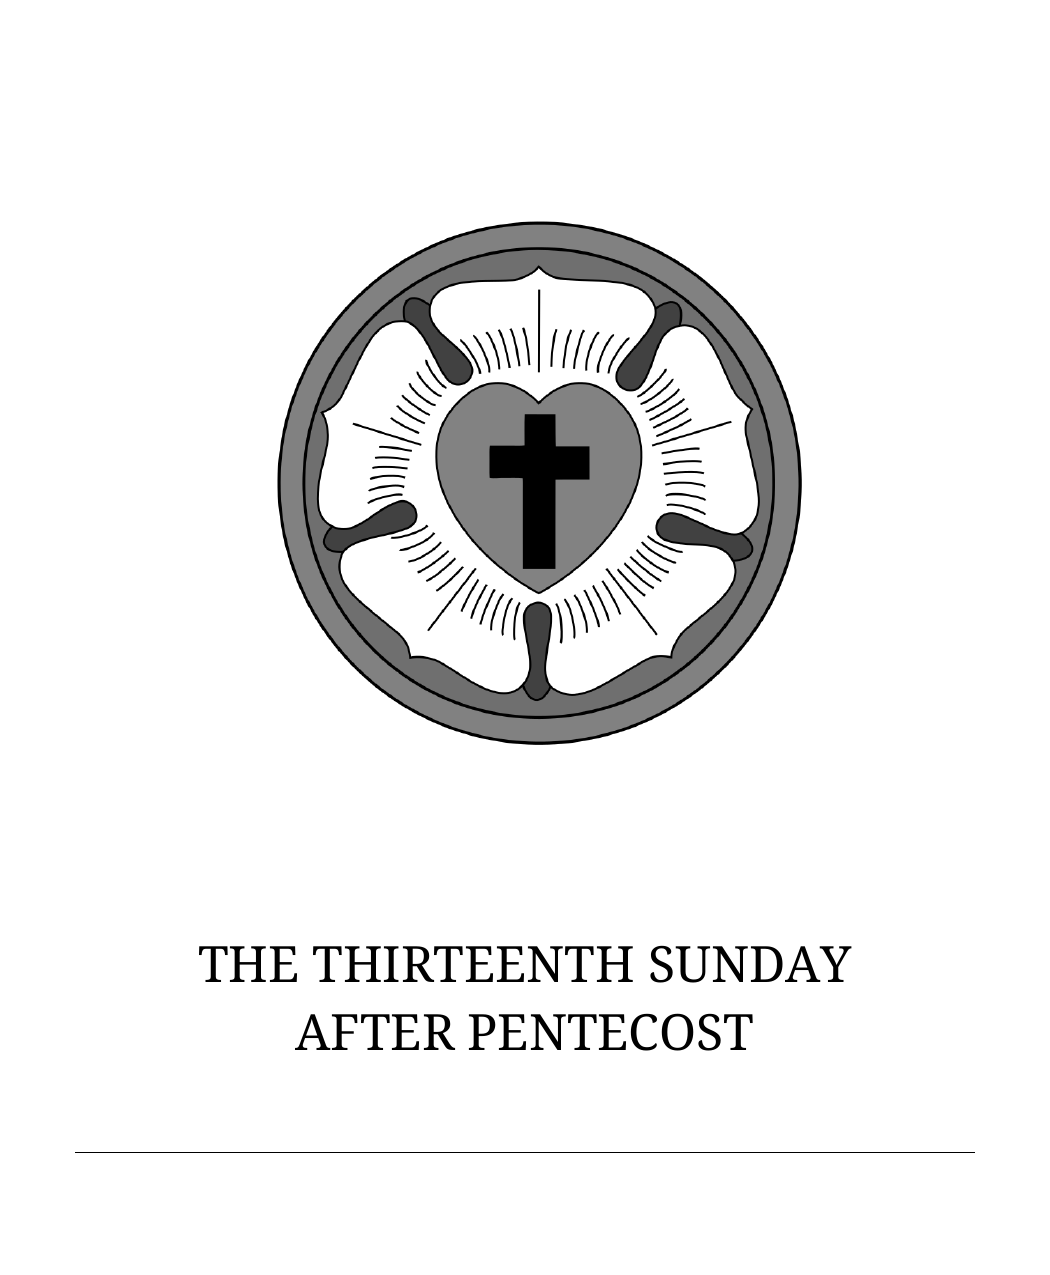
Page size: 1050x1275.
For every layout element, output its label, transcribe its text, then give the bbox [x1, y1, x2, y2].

title The THIRTEENTH SUNDay [75, 929, 975, 997]
title AFTER Pentecost [75, 997, 975, 1065]
picture [271, 215, 807, 750]
